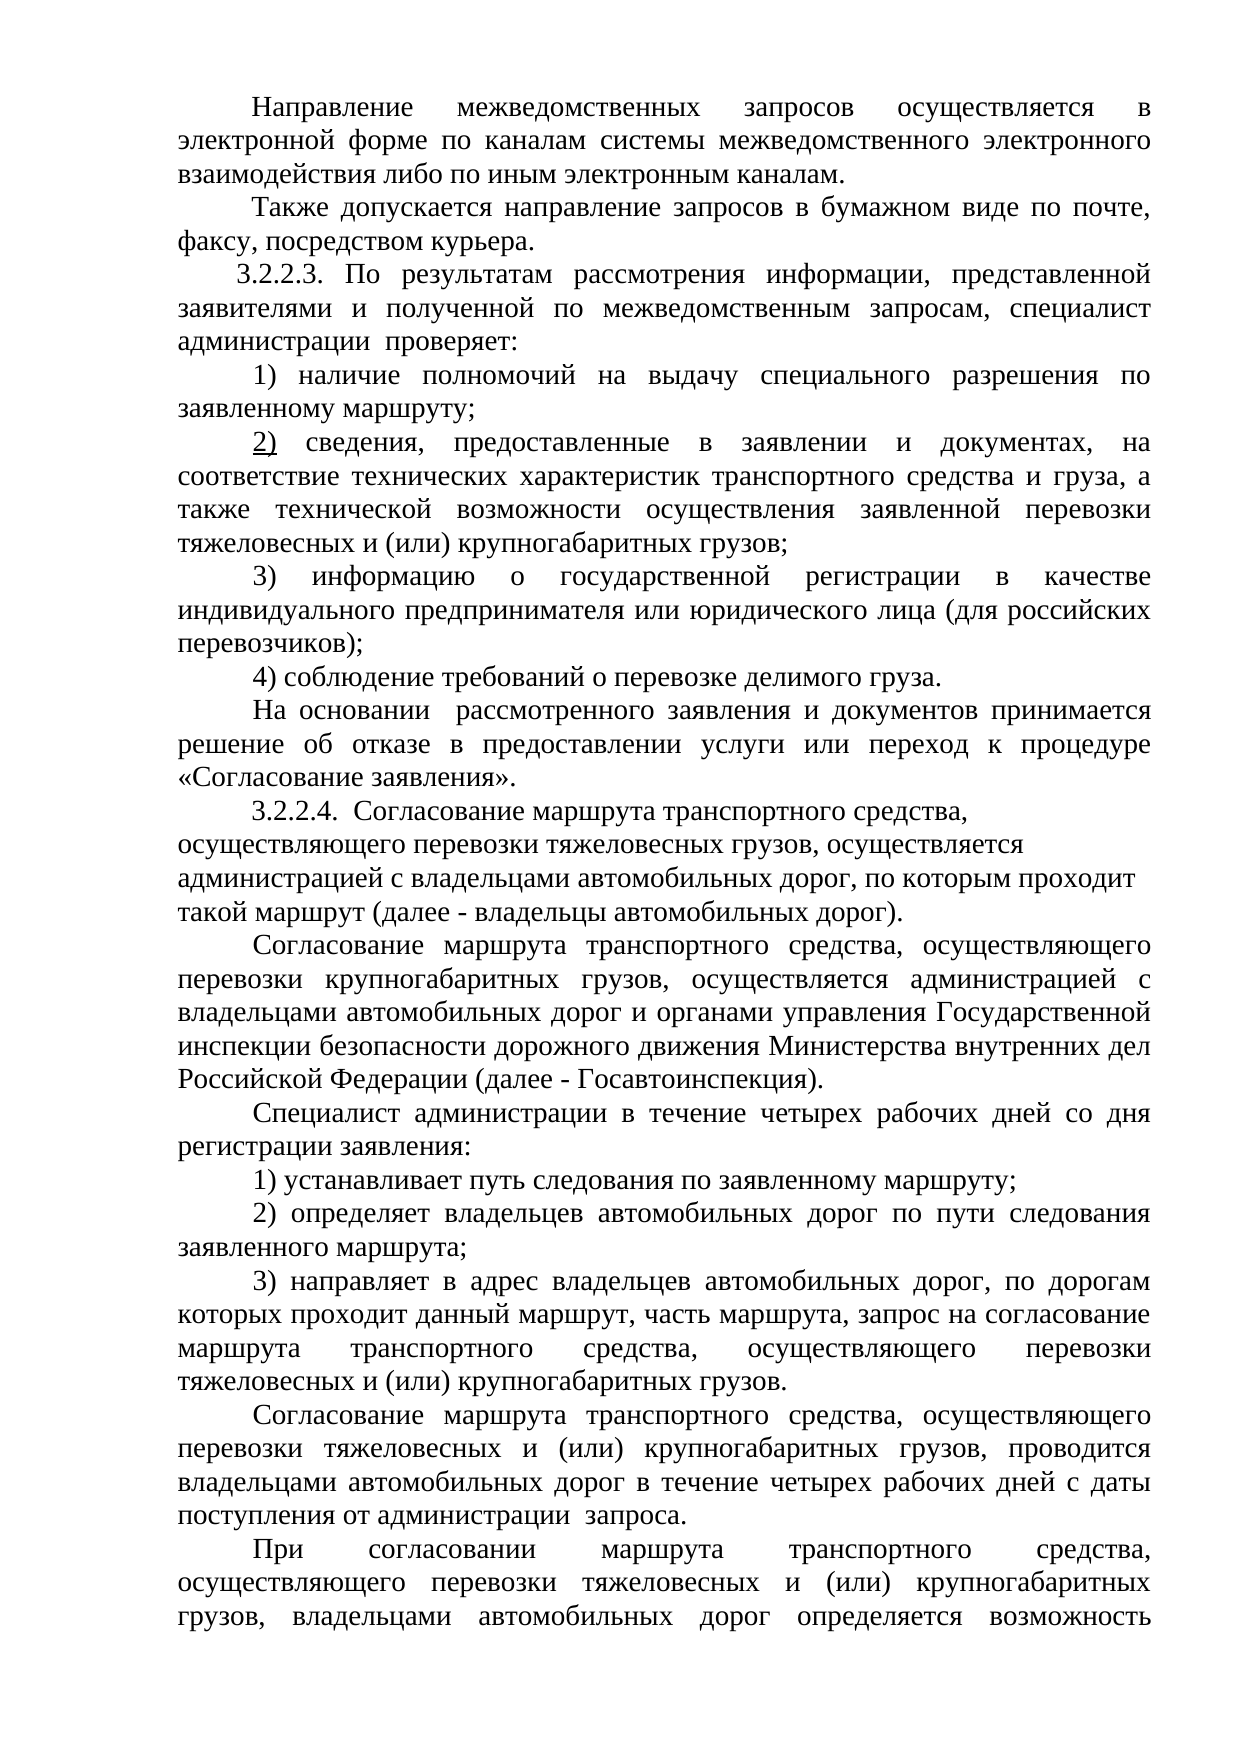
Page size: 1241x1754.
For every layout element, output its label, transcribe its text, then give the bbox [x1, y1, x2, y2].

text Согласование маршрута транспортного средства, осуществляющего перевозки тяжеловесных и (или) крупногабаритных грузов, проводится владельцами автомобильных дорог в течение четырех рабочих дней с даты поступления от администрации запроса. [177, 1397, 1152, 1531]
text 1) наличие полномочий на выдачу специального разрешения по заявленному маршруту; [177, 357, 1152, 424]
text На основании рассмотренного заявления и документов принимается решение об отказе в предоставлении услуги или переход к процедуре «Согласование заявления». [177, 692, 1152, 793]
text Также допускается направление запросов в бумажном виде по почте, факсу, посредством курьера. [177, 189, 1152, 256]
text 2) определяет владельцев автомобильных дорог по пути следования заявленного маршрута; [177, 1196, 1152, 1263]
text 4) соблюдение требований о перевозке делимого груза. [177, 659, 1152, 692]
text Направление межведомственных запросов осуществляется в электронной форме по каналам системы межведомственного электронного взаимодействия либо по иным электронным каналам. [177, 89, 1152, 189]
text Специалист администрации в течение четырех рабочих дней со дня регистрации заявления: [177, 1095, 1152, 1162]
text 3) информацию о государственной регистрации в качестве индивидуального предпринимателя или юридического лица (для российских перевозчиков); [177, 558, 1152, 659]
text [177, 1531, 1152, 1632]
text Согласование маршрута транспортного средства, осуществляющего перевозки крупногабаритных грузов, осуществляется администрацией с владельцами автомобильных дорог и органами управления Государственной инспекции безопасности дорожного движения Министерства внутренних дел Российской Федерации (далее - Госавтоинспекция). [177, 927, 1152, 1095]
text 3) направляет в адрес владельцев автомобильных дорог, по дорогам которых проходит данный маршрут, часть маршрута, запрос на согласование маршрута транспортного средства, осуществляющего перевозки тяжеловесных и (или) крупногабаритных грузов. [177, 1263, 1152, 1397]
text 1) устанавливает путь следования по заявленному маршруту; [177, 1162, 1152, 1196]
text 3.2.2.3. По результатам рассмотрения информации, представленной заявителями и полученной по межведомственным запросам, специалист администрации проверяет: [177, 256, 1152, 357]
text 3.2.2.4. Согласование маршрута транспортного средства, осуществляющего перевозки тяжеловесных грузов, осуществляется администрацией с владельцами автомобильных дорог, по которым проходит такой маршрут (далее - владельцы автомобильных дорог). [177, 793, 1152, 927]
text 2) сведения, предоставленные в заявлении и документах, на соответствие технических характеристик транспортного средства и груза, а также технической возможности осуществления заявленной перевозки тяжеловесных и (или) крупногабаритных грузов; [177, 424, 1152, 558]
